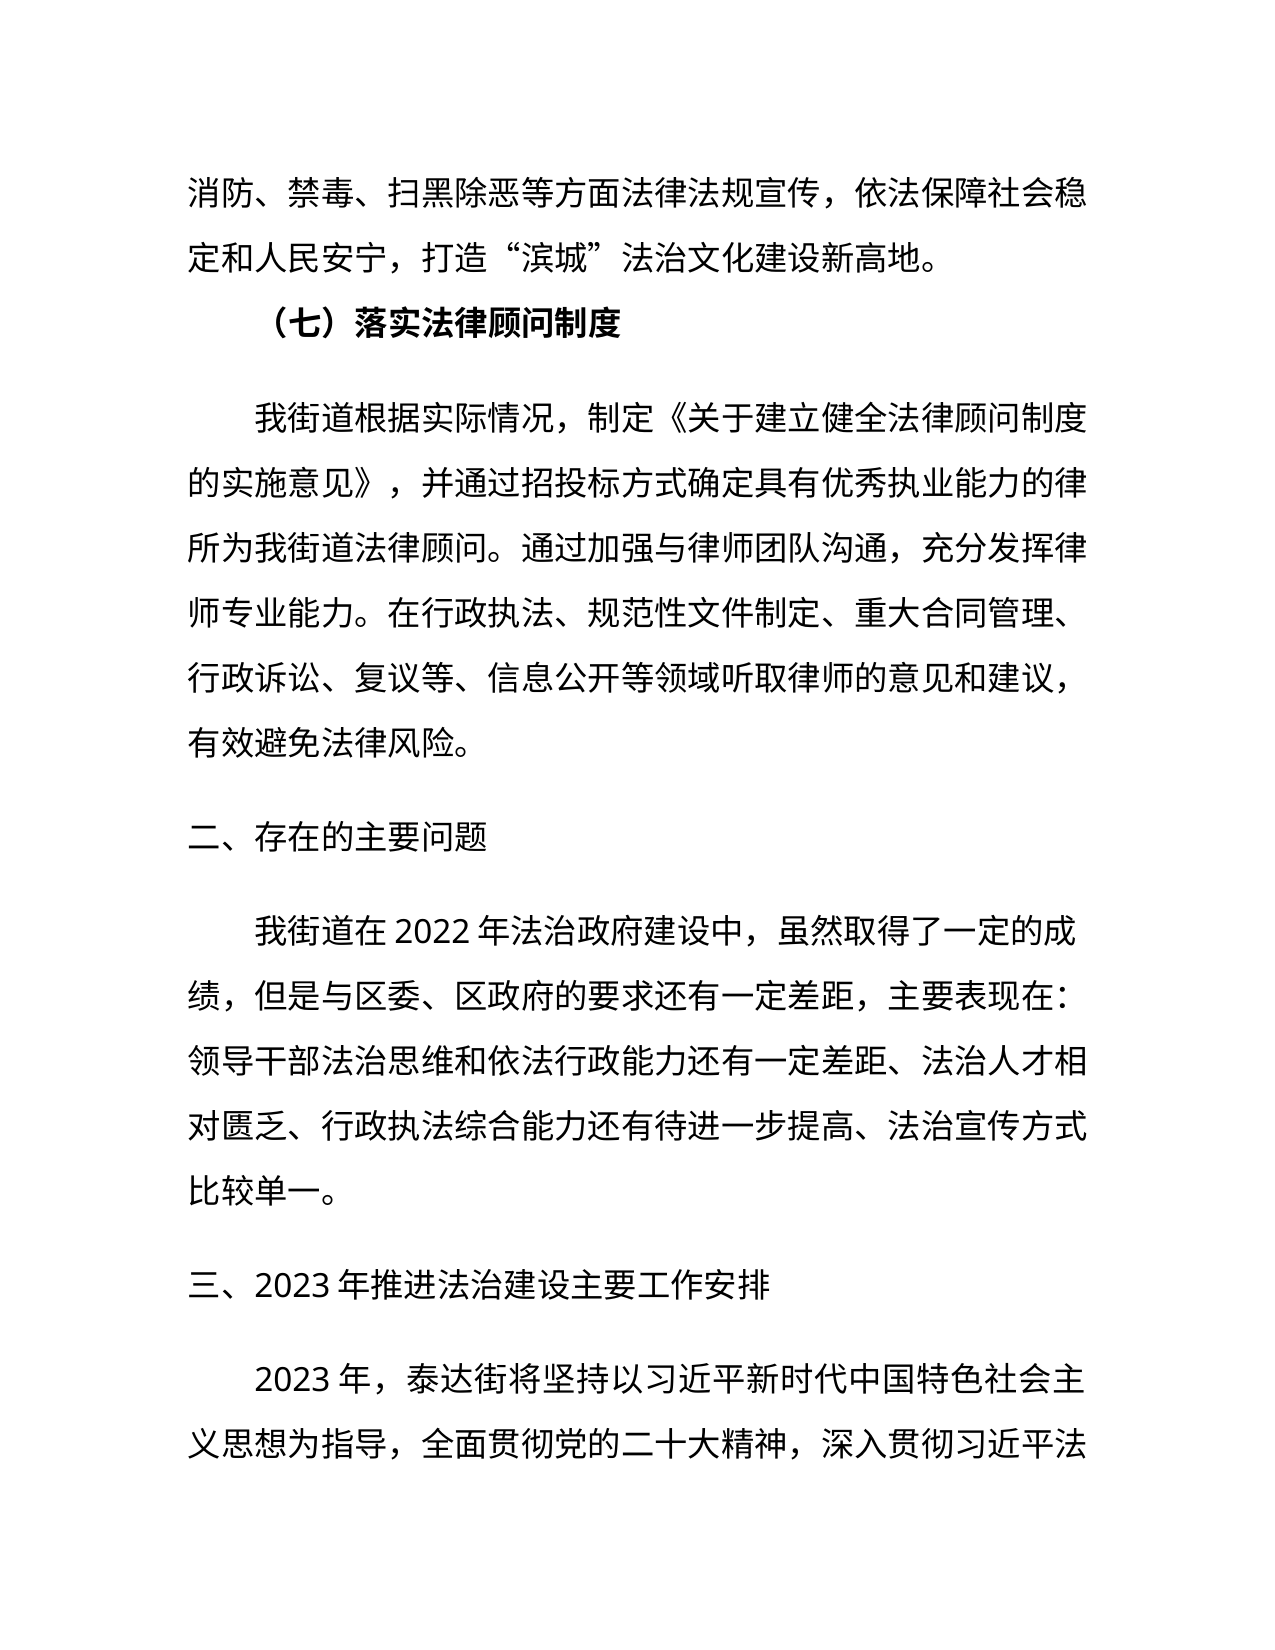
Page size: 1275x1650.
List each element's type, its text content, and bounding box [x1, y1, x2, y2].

text （七）落实法律顾问制度 [187, 289, 1087, 354]
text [187, 159, 1087, 289]
text 三、2023年推进法治建设主要工作安排 [187, 1250, 1087, 1315]
text 二、存在的主要问题 [187, 802, 1087, 867]
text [187, 1344, 1087, 1474]
text 我街道在2022年法治政府建设中，虽然取得了一定的成绩，但是与区委、区政府的要求还有一定差距，主要表现在：领导干部法治思维和依法行政能力还有一定差距、法治人才相对匮乏、行政执法综合能力还有待进一步提高、法治宣传方式比较单一。 [187, 896, 1087, 1221]
text 我街道根据实际情况，制定《关于建立健全法律顾问制度的实施意见》，并通过招投标方式确定具有优秀执业能力的律所为我街道法律顾问。通过加强与律师团队沟通，充分发挥律师专业能力。在行政执法、规范性文件制定、重大合同管理、行政诉讼、复议等、信息公开等领域听取律师的意见和建议，有效避免法律风险。 [187, 383, 1087, 773]
